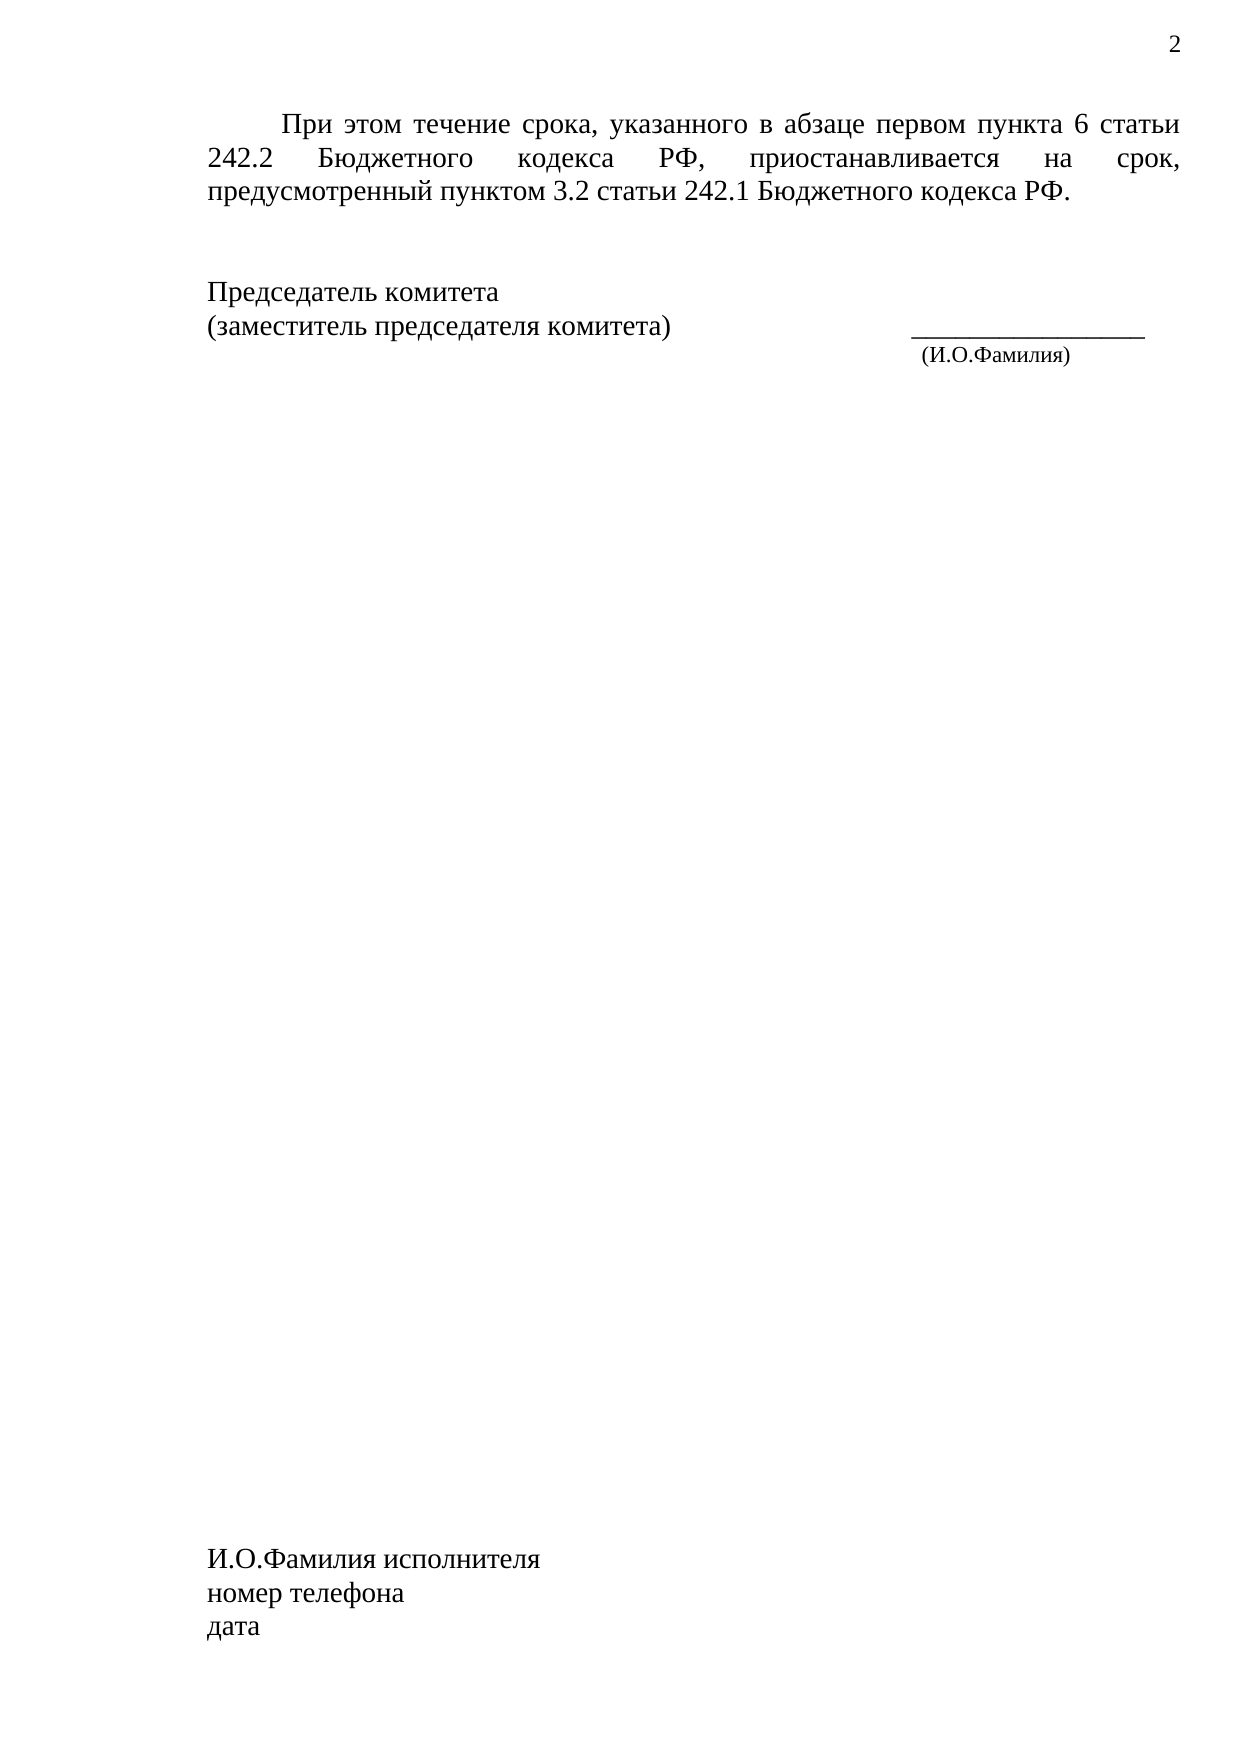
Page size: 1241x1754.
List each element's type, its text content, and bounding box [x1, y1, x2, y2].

text номер телефона [207, 1575, 1181, 1608]
text (заместитель председателя комитета) ________________ [207, 308, 1181, 341]
text дата [207, 1608, 1181, 1642]
text И.О.Фамилия исполнителя [207, 1541, 1181, 1575]
text Председатель комитета [207, 274, 1181, 308]
text (И.О.Фамилия) [207, 341, 1181, 367]
text При этом течение срока, указанного в абзаце первом пункта 6 статьи 242.2 Бюджетного кодекса РФ, приостанавливается на срок, предусмотренный пунктом 3.2 статьи 242.1 Бюджетного кодекса РФ. [207, 106, 1181, 207]
